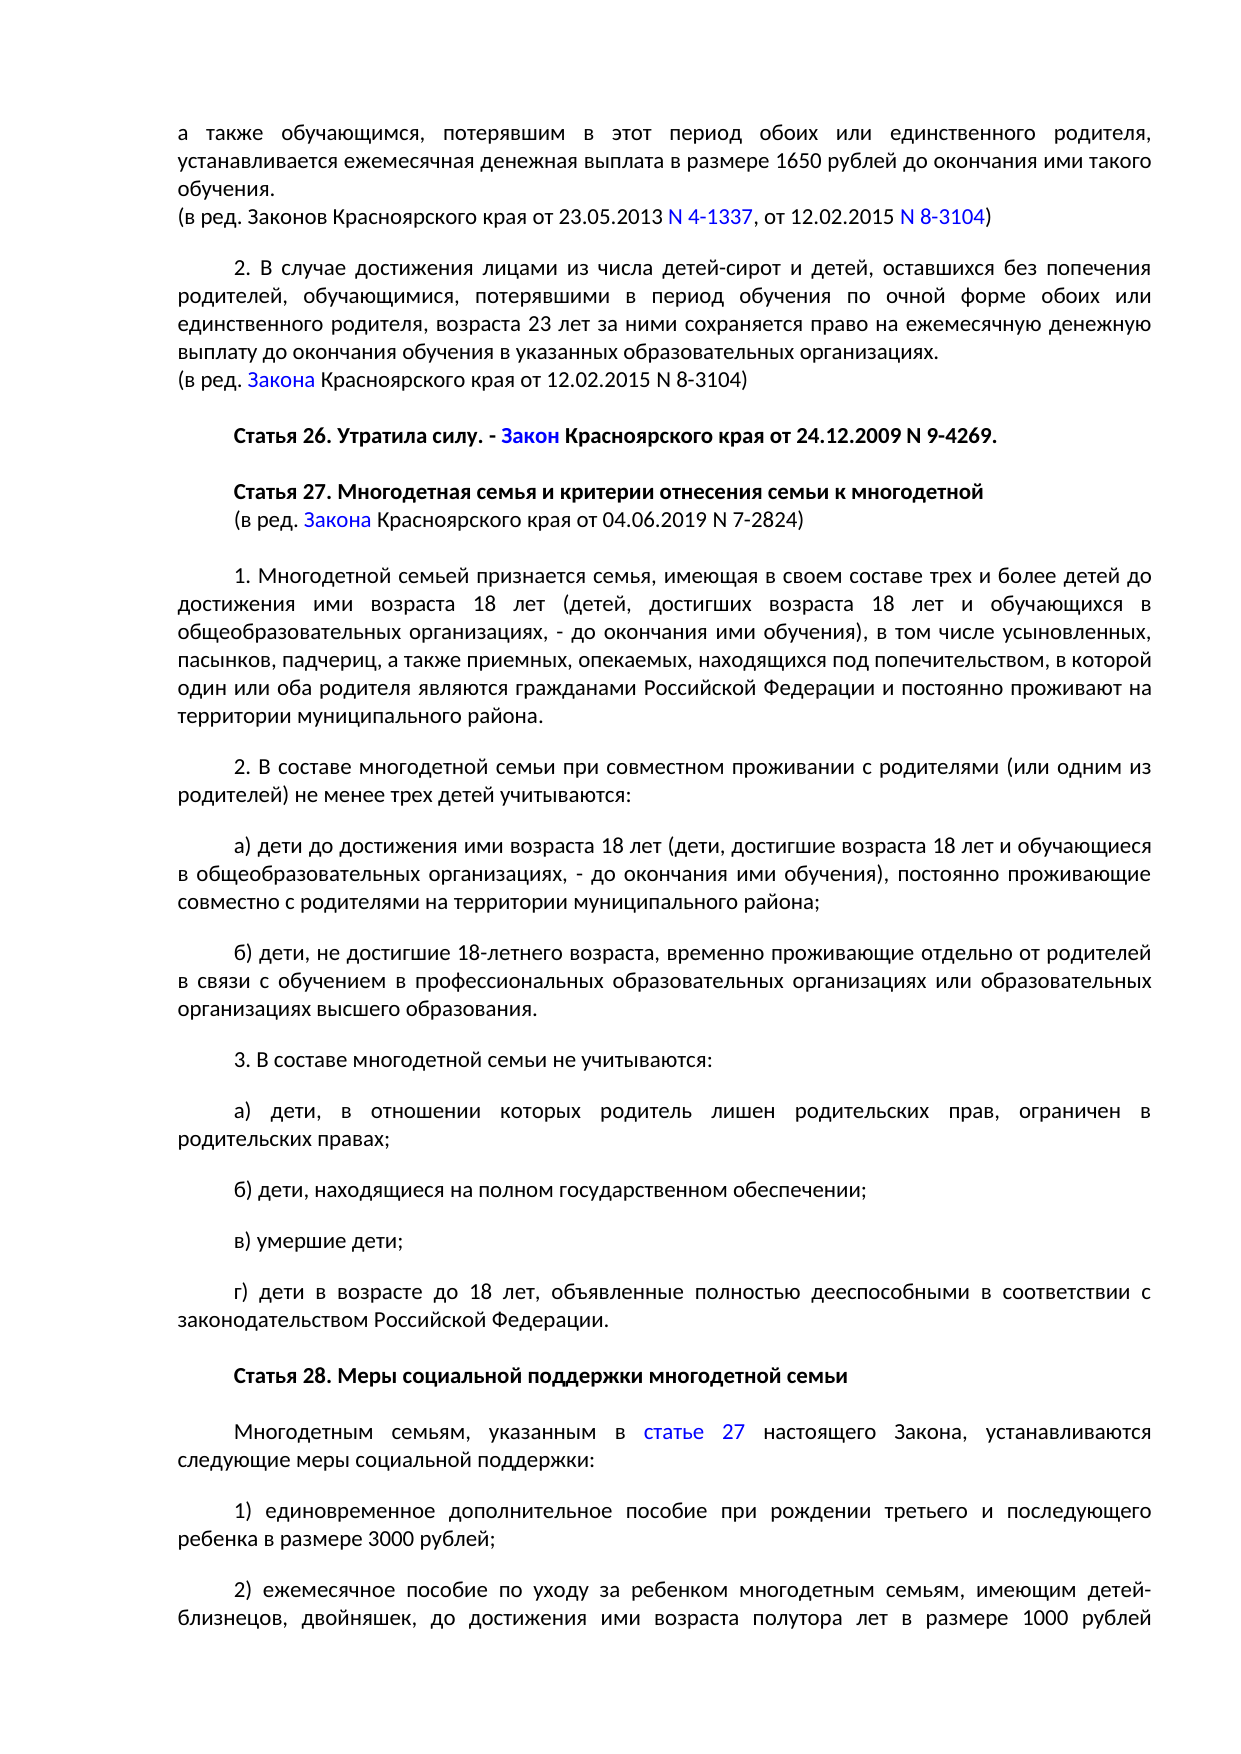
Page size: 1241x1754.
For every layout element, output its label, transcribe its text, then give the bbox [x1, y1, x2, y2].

text б) дети, находящиеся на полном государственном обеспечении; [177, 1175, 1152, 1203]
text а) дети, в отношении которых родитель лишен родительских прав, ограничен в родительских правах; [177, 1096, 1152, 1152]
text (в ред. Закона Красноярского края от 12.02.2015 N 8-3104) [177, 365, 1152, 393]
title Статья 28. Меры социальной поддержки многодетной семьи [177, 1361, 1152, 1389]
text (в ред. Закона Красноярского края от 04.06.2019 N 7-2824) [177, 505, 1152, 533]
text 3. В составе многодетной семьи не учитываются: [177, 1045, 1152, 1073]
title Статья 27. Многодетная семья и критерии отнесения семьи к многодетной [177, 477, 1152, 505]
text 2. В составе многодетной семьи при совместном проживании с родителями (или одним из родителей) не менее трех детей учитываются: [177, 752, 1152, 808]
text в) умершие дети; [177, 1226, 1152, 1254]
text Многодетным семьям, указанным в статье 27 настоящего Закона, устанавливаются следующие меры социальной поддержки: [177, 1417, 1152, 1473]
text 1. Многодетной семьей признается семья, имеющая в своем составе трех и более детей до достижения ими возраста 18 лет (детей, достигших возраста 18 лет и обучающихся в общеобразовательных организациях, - до окончания ими обучения), в том числе усыновленных, пасынков, падчериц, а также приемных, опекаемых, находящихся под попечительством, в которой один или оба родителя являются гражданами Российской Федерации и постоянно проживают на территории муниципального района. [177, 561, 1152, 729]
title Статья 26. Утратила силу. - Закон Красноярского края от 24.12.2009 N 9-4269. [177, 421, 1152, 449]
text (в ред. Законов Красноярского края от 23.05.2013 N 4-1337, от 12.02.2015 N 8-3104) [177, 202, 1152, 230]
text а) дети до достижения ими возраста 18 лет (дети, достигшие возраста 18 лет и обучающиеся в общеобразовательных организациях, - до окончания ими обучения), постоянно проживающие совместно с родителями на территории муниципального района; [177, 831, 1152, 915]
text б) дети, не достигшие 18-летнего возраста, временно проживающие отдельно от родителей в связи с обучением в профессиональных образовательных организациях или образовательных организациях высшего образования. [177, 938, 1152, 1022]
text г) дети в возрасте до 18 лет, объявленные полностью дееспособными в соответствии с законодательством Российской Федерации. [177, 1277, 1152, 1333]
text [177, 1575, 1152, 1631]
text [177, 118, 1152, 202]
text 2. В случае достижения лицами из числа детей-сирот и детей, оставшихся без попечения родителей, обучающимися, потерявшими в период обучения по очной форме обоих или единственного родителя, возраста 23 лет за ними сохраняется право на ежемесячную денежную выплату до окончания обучения в указанных образовательных организациях. [177, 253, 1152, 365]
text 1) единовременное дополнительное пособие при рождении третьего и последующего ребенка в размере 3000 рублей; [177, 1496, 1152, 1552]
